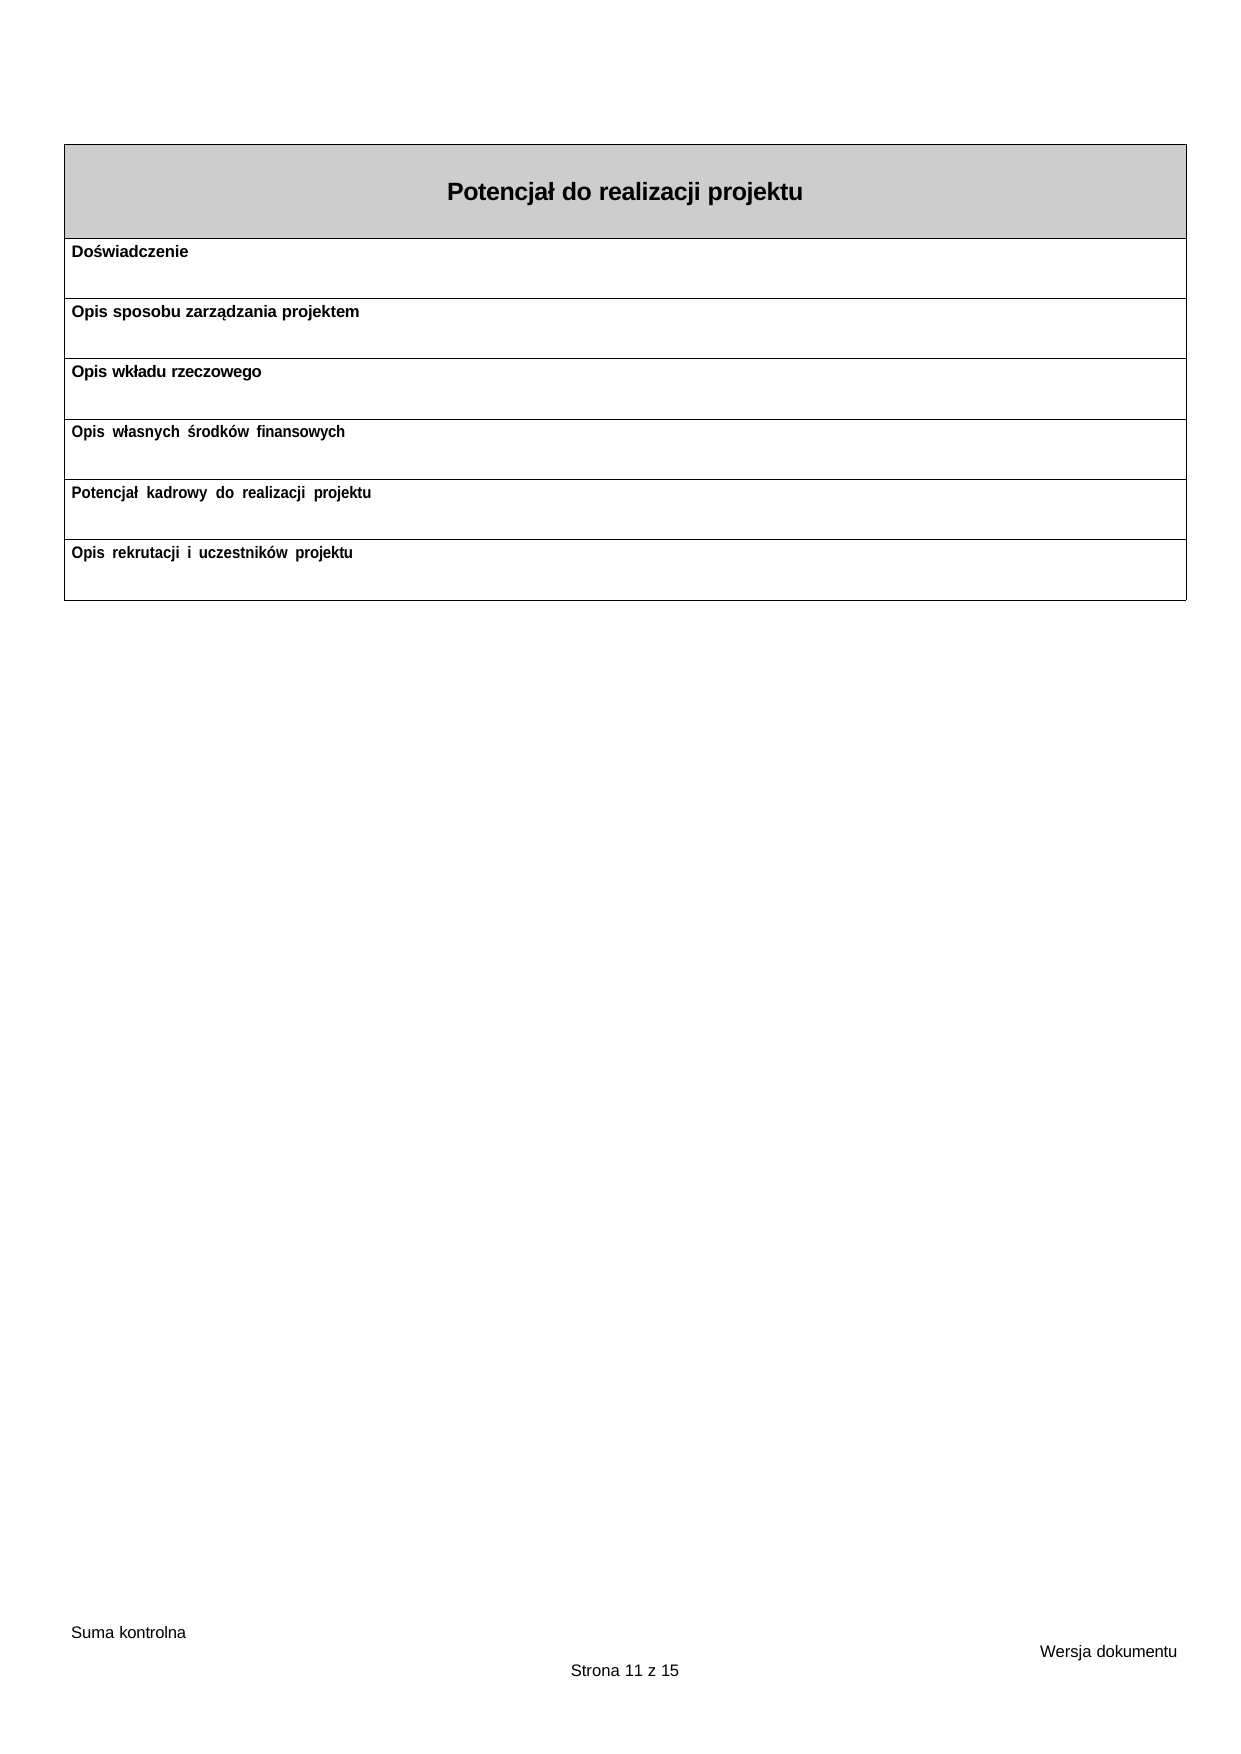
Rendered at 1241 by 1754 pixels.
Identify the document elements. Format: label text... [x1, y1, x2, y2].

table_cell Opis rekrutacji i uczestników projektu [65, 540, 1186, 599]
table_cell Doświadczenie [65, 239, 1186, 298]
table_cell Opis sposobu zarządzania projektem [65, 299, 1186, 358]
table_cell Opis własnych środków finansowych [65, 420, 1186, 479]
table_cell Opis wkładu rzeczowego [65, 359, 1186, 419]
table_header Potencjał do realizacji projektu [65, 145, 1186, 238]
table_cell Potencjał kadrowy do realizacji projektu [65, 480, 1186, 539]
